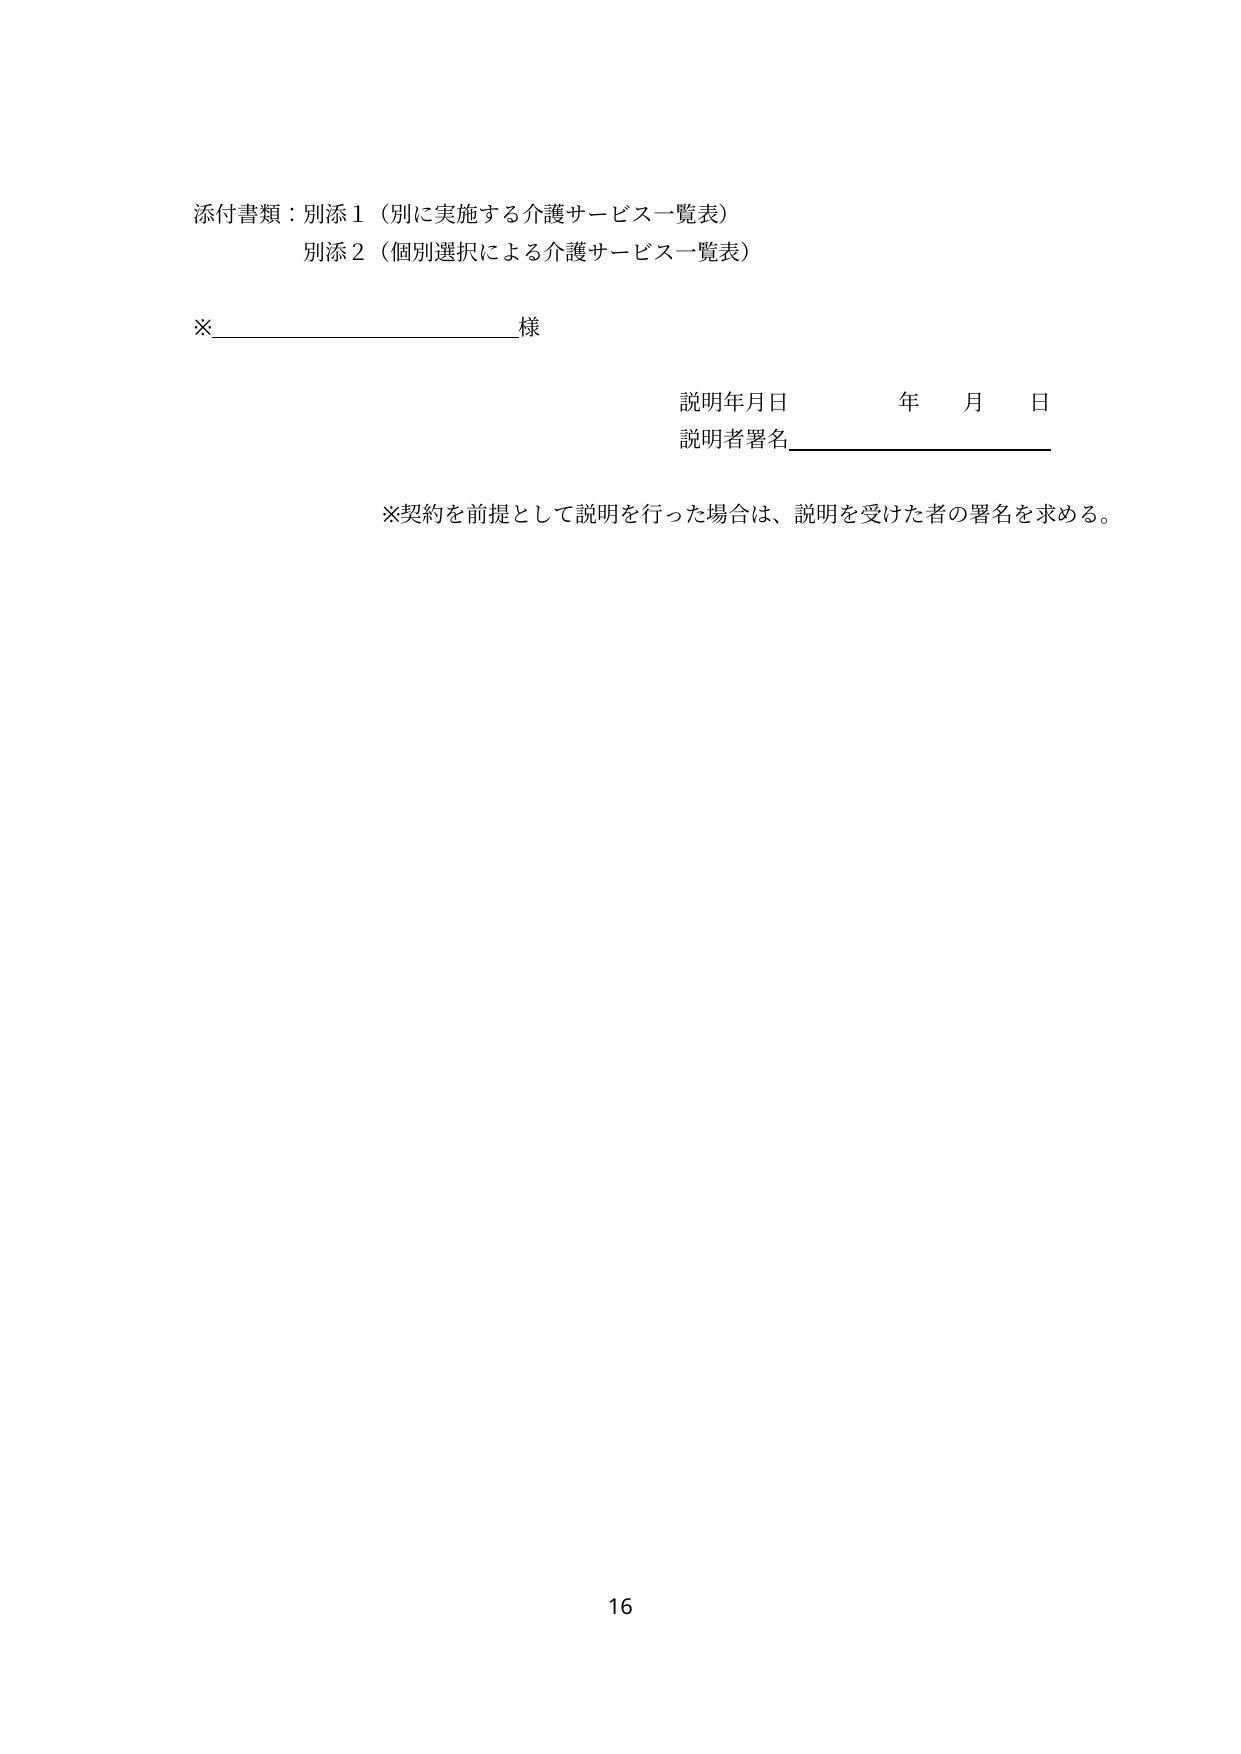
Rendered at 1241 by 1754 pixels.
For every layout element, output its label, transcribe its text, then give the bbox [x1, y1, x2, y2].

text 説明年月日 年 月 日 [679, 382, 1122, 419]
text 添付書類：別添１（別に実施する介護サービス一覧表） [194, 194, 1122, 232]
text ※契約を前提として説明を行った場合は、説明を受けた者の署名を求める。 [118, 494, 1122, 532]
text ※ 様 [194, 307, 1122, 344]
text 説明者署名 [679, 419, 1122, 457]
text 別添２（個別選択による介護サービス一覧表） [194, 232, 1122, 269]
